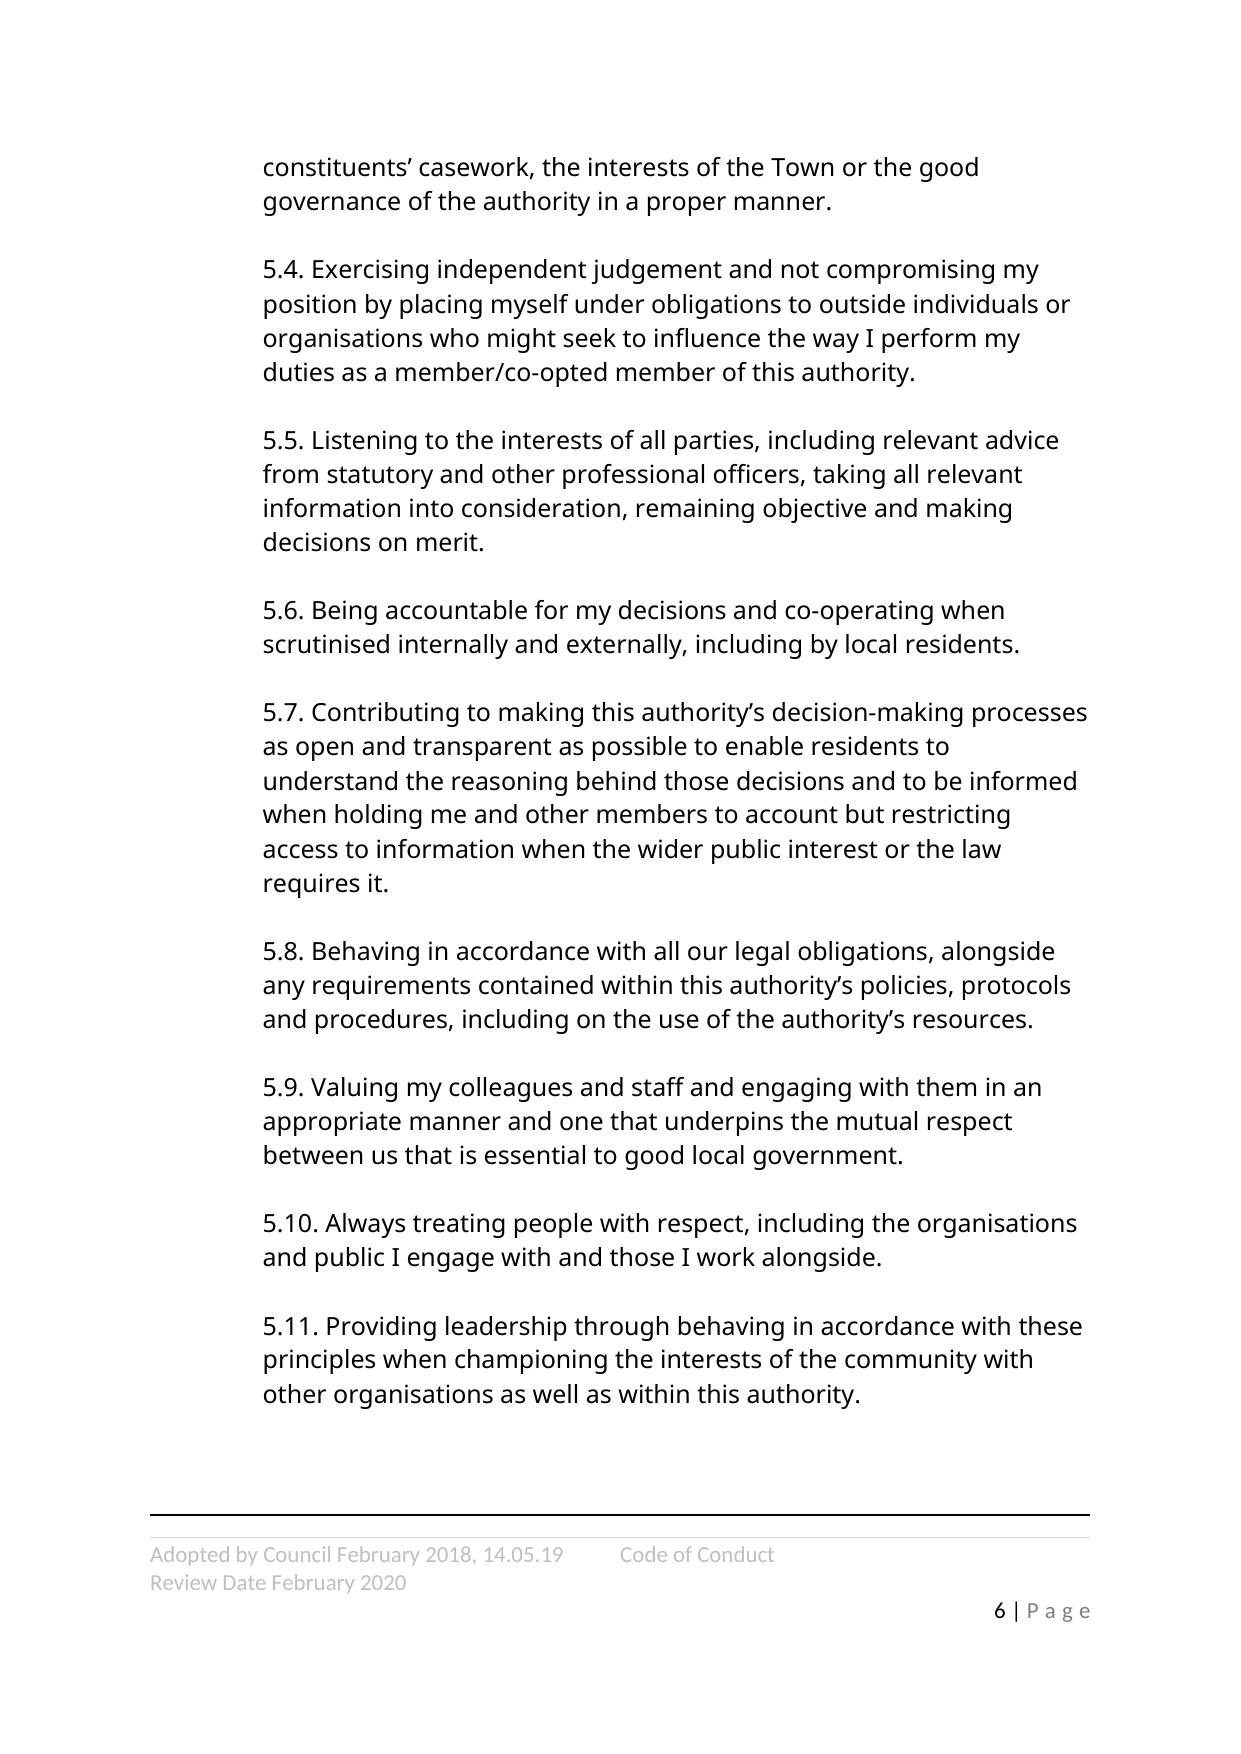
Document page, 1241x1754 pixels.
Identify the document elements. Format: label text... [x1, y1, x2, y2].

text 5.10. Always treating people with respect, including the organisations and public I engage with and those I work alongside. [262, 1206, 1090, 1274]
text 5.8. Behaving in accordance with all our legal obligations, alongside any requirements contained within this authority’s policies, protocols and procedures, including on the use of the authority’s resources. [262, 933, 1090, 1036]
text 5.7. Contributing to making this authority’s decision-making processes as open and transparent as possible to enable residents to understand the reasoning behind those decisions and to be informed when holding me and other members to account but restricting access to information when the wider public interest or the law requires it. [262, 695, 1090, 899]
text 5.11. Providing leadership through behaving in accordance with these principles when championing the interests of the community with other organisations as well as within this authority. [262, 1308, 1090, 1410]
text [262, 150, 1090, 218]
text 5.5. Listening to the interests of all parties, including relevant advice from statutory and other professional officers, taking all relevant information into consideration, remaining objective and making decisions on merit. [262, 422, 1090, 559]
text 5.9. Valuing my colleagues and staff and engaging with them in an appropriate manner and one that underpins the mutual respect between us that is essential to good local government. [262, 1070, 1090, 1172]
text 5.4. Exercising independent judgement and not compromising my position by placing myself under obligations to outside individuals or organisations who might seek to influence the way I perform my duties as a member/co-opted member of this authority. [262, 252, 1090, 388]
text 5.6. Being accountable for my decisions and co-operating when scrutinised internally and externally, including by local residents. [262, 593, 1090, 661]
